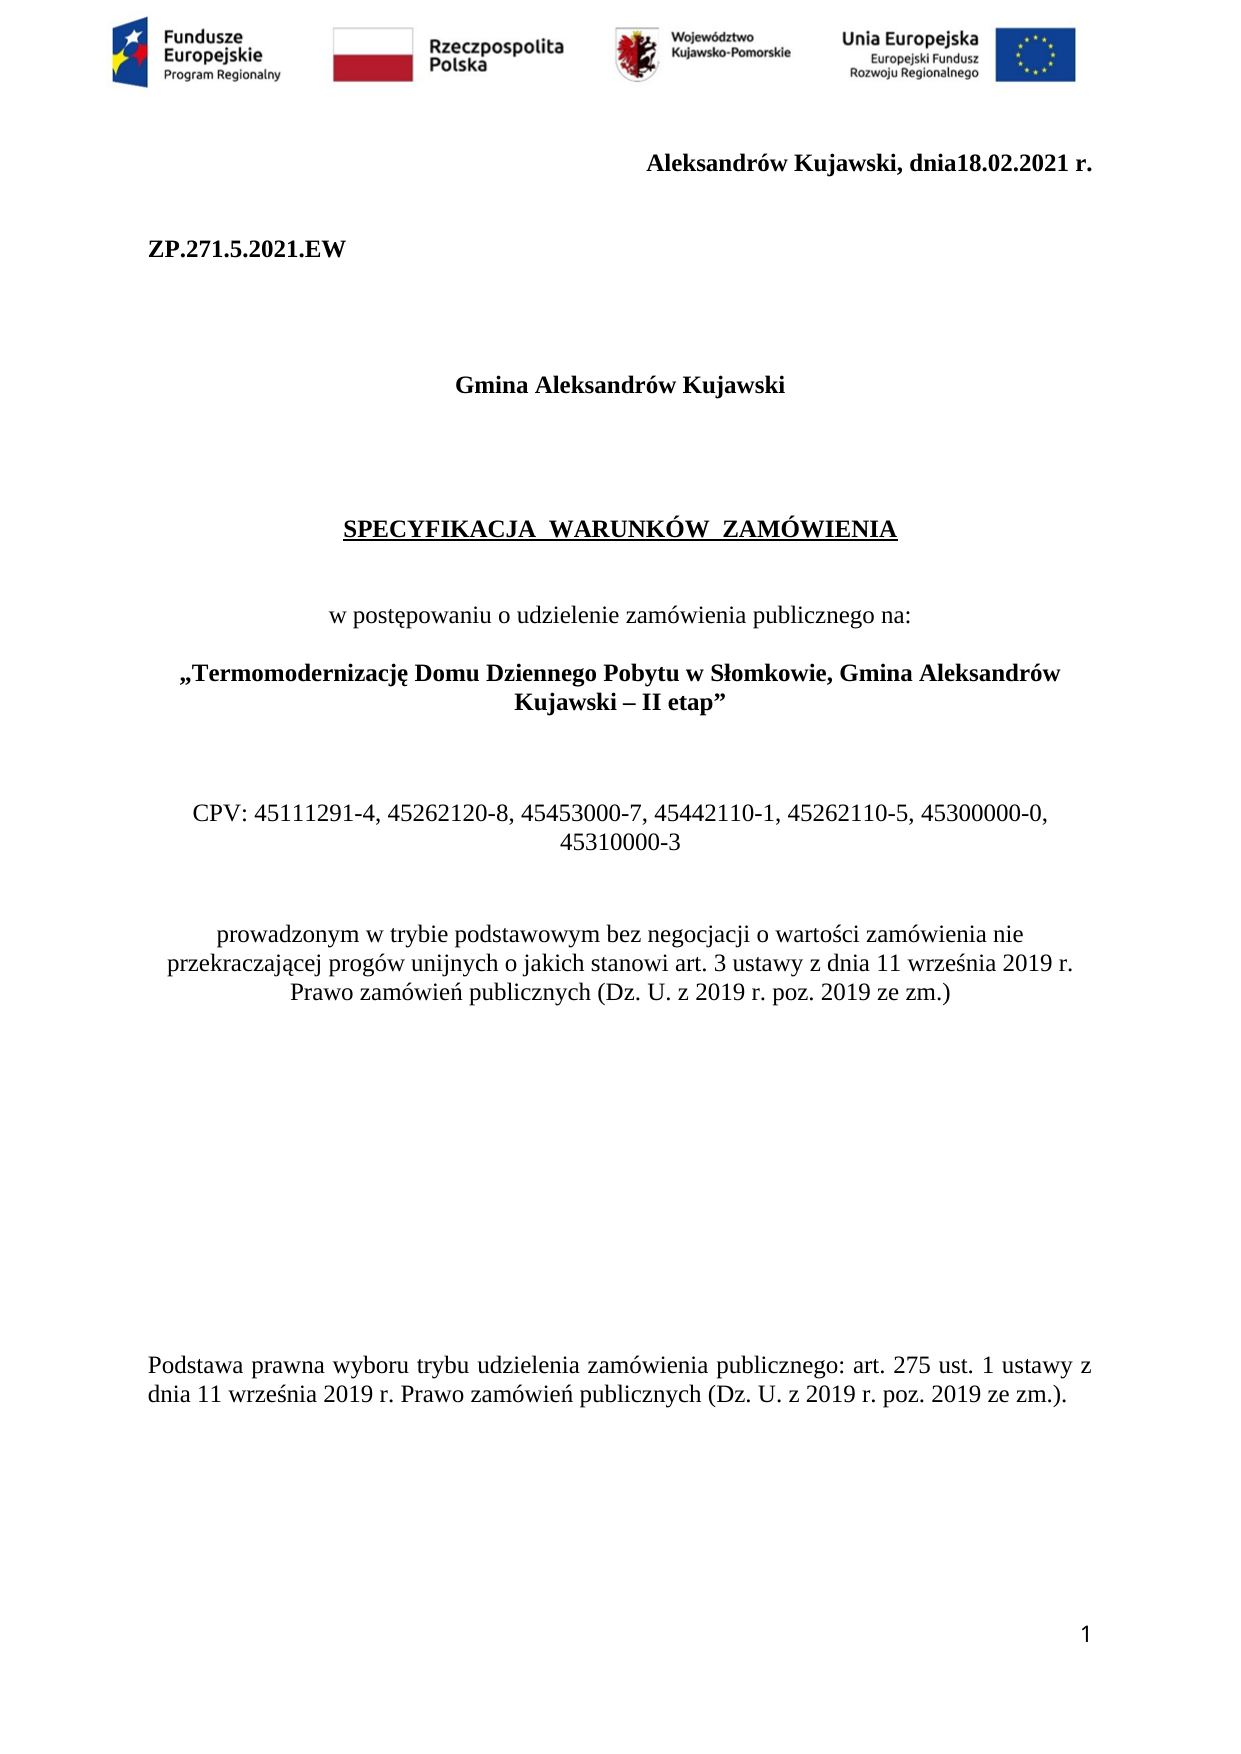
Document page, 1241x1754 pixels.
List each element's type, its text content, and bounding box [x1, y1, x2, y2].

text Podstawa prawna wyboru trybu udzielenia zamówienia publicznego: art. 275 ust. 1 ustawy z dnia 11 września 2019 r. Prawo zamówień publicznych (Dz. U. z 2019 r. poz. 2019 ze zm.). [148, 1350, 1093, 1408]
subtitle CPV: 45111291-4, 45262120-8, 45453000-7, 45442110-1, 45262110-5, 45300000-0, 45310000-3 [148, 798, 1093, 855]
text w postępowaniu o udzielenie zamówienia publicznego na: [148, 600, 1093, 629]
text SPECYFIKACJA WARUNKÓW ZAMÓWIENIA [148, 514, 1093, 543]
text „Termomodernizację Domu Dziennego Pobytu w Słomkowie, Gmina Aleksandrów Kujawski – II etap” [148, 658, 1093, 715]
text Aleksandrów Kujawski, dnia18.02.2021 r. [148, 148, 1093, 176]
text prowadzonym w trybie podstawowym bez negocjacji o wartości zamówienia nie przekraczającej progów unijnych o jakich stanowi art. 3 ustawy z dnia 11 września 2019 r. Prawo zamówień publicznych (Dz. U. z 2019 r. poz. 2019 ze zm.) [148, 919, 1093, 1005]
text ZP.271.5.2021.EW [148, 234, 1093, 263]
text Gmina Aleksandrów Kujawski [148, 370, 1093, 399]
picture [95, 0, 1093, 105]
